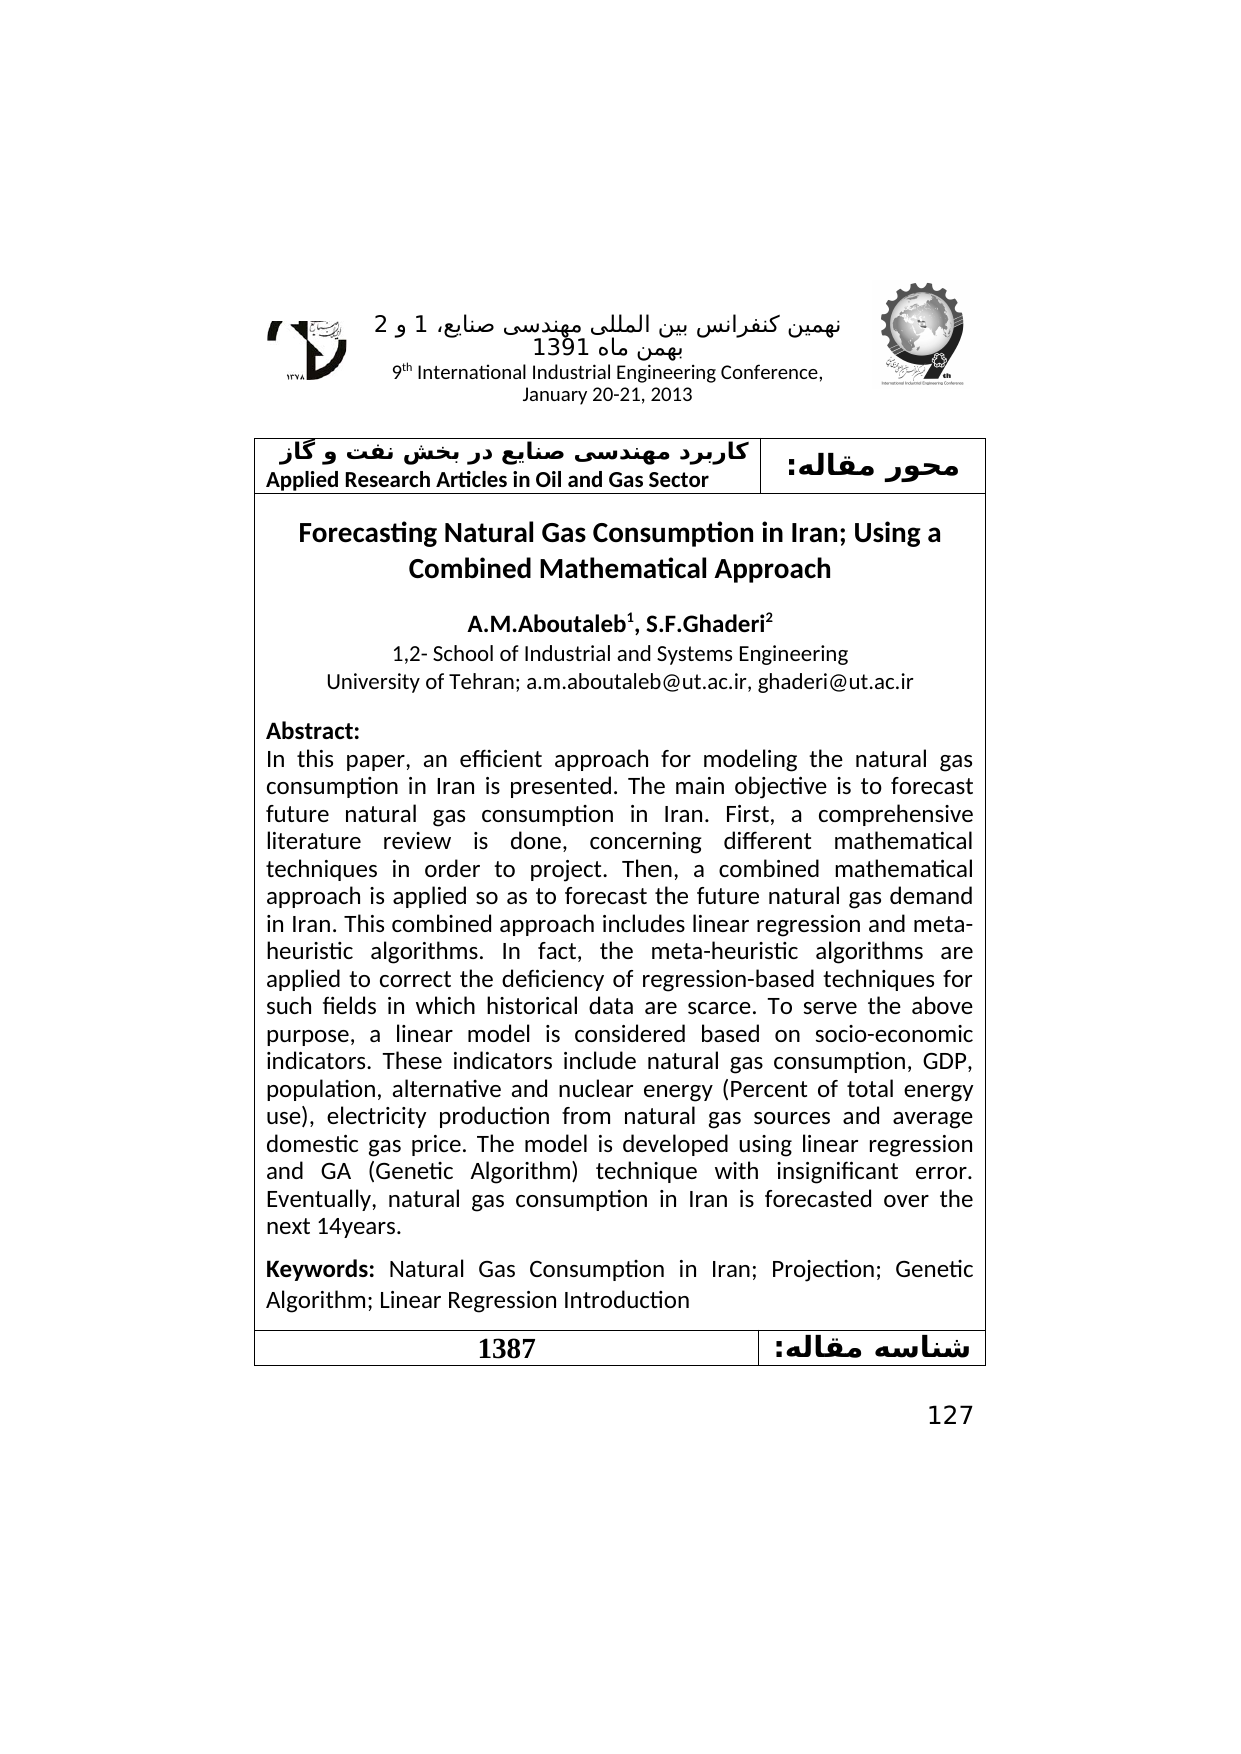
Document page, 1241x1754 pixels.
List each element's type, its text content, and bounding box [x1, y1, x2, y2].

table_cell Forecasting Natural Gas Consumption in Iran; Using a Combined Mathematical Approach A.M.Aboutaleb1, S.F.Ghaderi2 1,2- School of Industrial and Systems Engineering University of Tehran; a.m.aboutaleb@ut.ac.ir, ghaderi@ut.ac.ir Abstract: In this paper, an efficient approach for modeling the natural gas consumption in Iran is presented. The main objective is to forecast future natural gas consumption in Iran. First, a comprehensive literature review is done, concerning different mathematical techniques in order to project. Then, a combined mathematical approach is applied so as to forecast the future natural gas demand in Iran. This combined approach includes linear regression and meta-heuristic algorithms. In fact, the meta-heuristic algorithms are applied to correct the deficiency of regression-based techniques for such fields in which historical data are scarce. To serve the above purpose, a linear model is considered based on socio-economic indicators. These indicators include natural gas consumption, GDP, population, alternative and nuclear energy (Percent of total energy use), electricity production from natural gas sources and average domestic gas price. The model is developed using linear regression and GA (Genetic Algorithm) technique with insignificant error. Eventually, natural gas consumption in Iran is forecasted over the next 14years. Keywords: Natural Gas Consumption in Iran; Projection; Genetic Algorithm; Linear Regression Introduction [255, 494, 985, 1329]
picture [267, 321, 347, 380]
table_cell شناسه مقاله: [759, 1331, 985, 1364]
table_cell 1387 [255, 1331, 758, 1364]
table_header کاربرد مهندسی صنایع در بخش‌ نفت و گاز Applied Research Articles in Oil and Gas Sector [255, 439, 760, 493]
table_header محور مقاله: [761, 439, 985, 493]
picture [872, 280, 970, 389]
